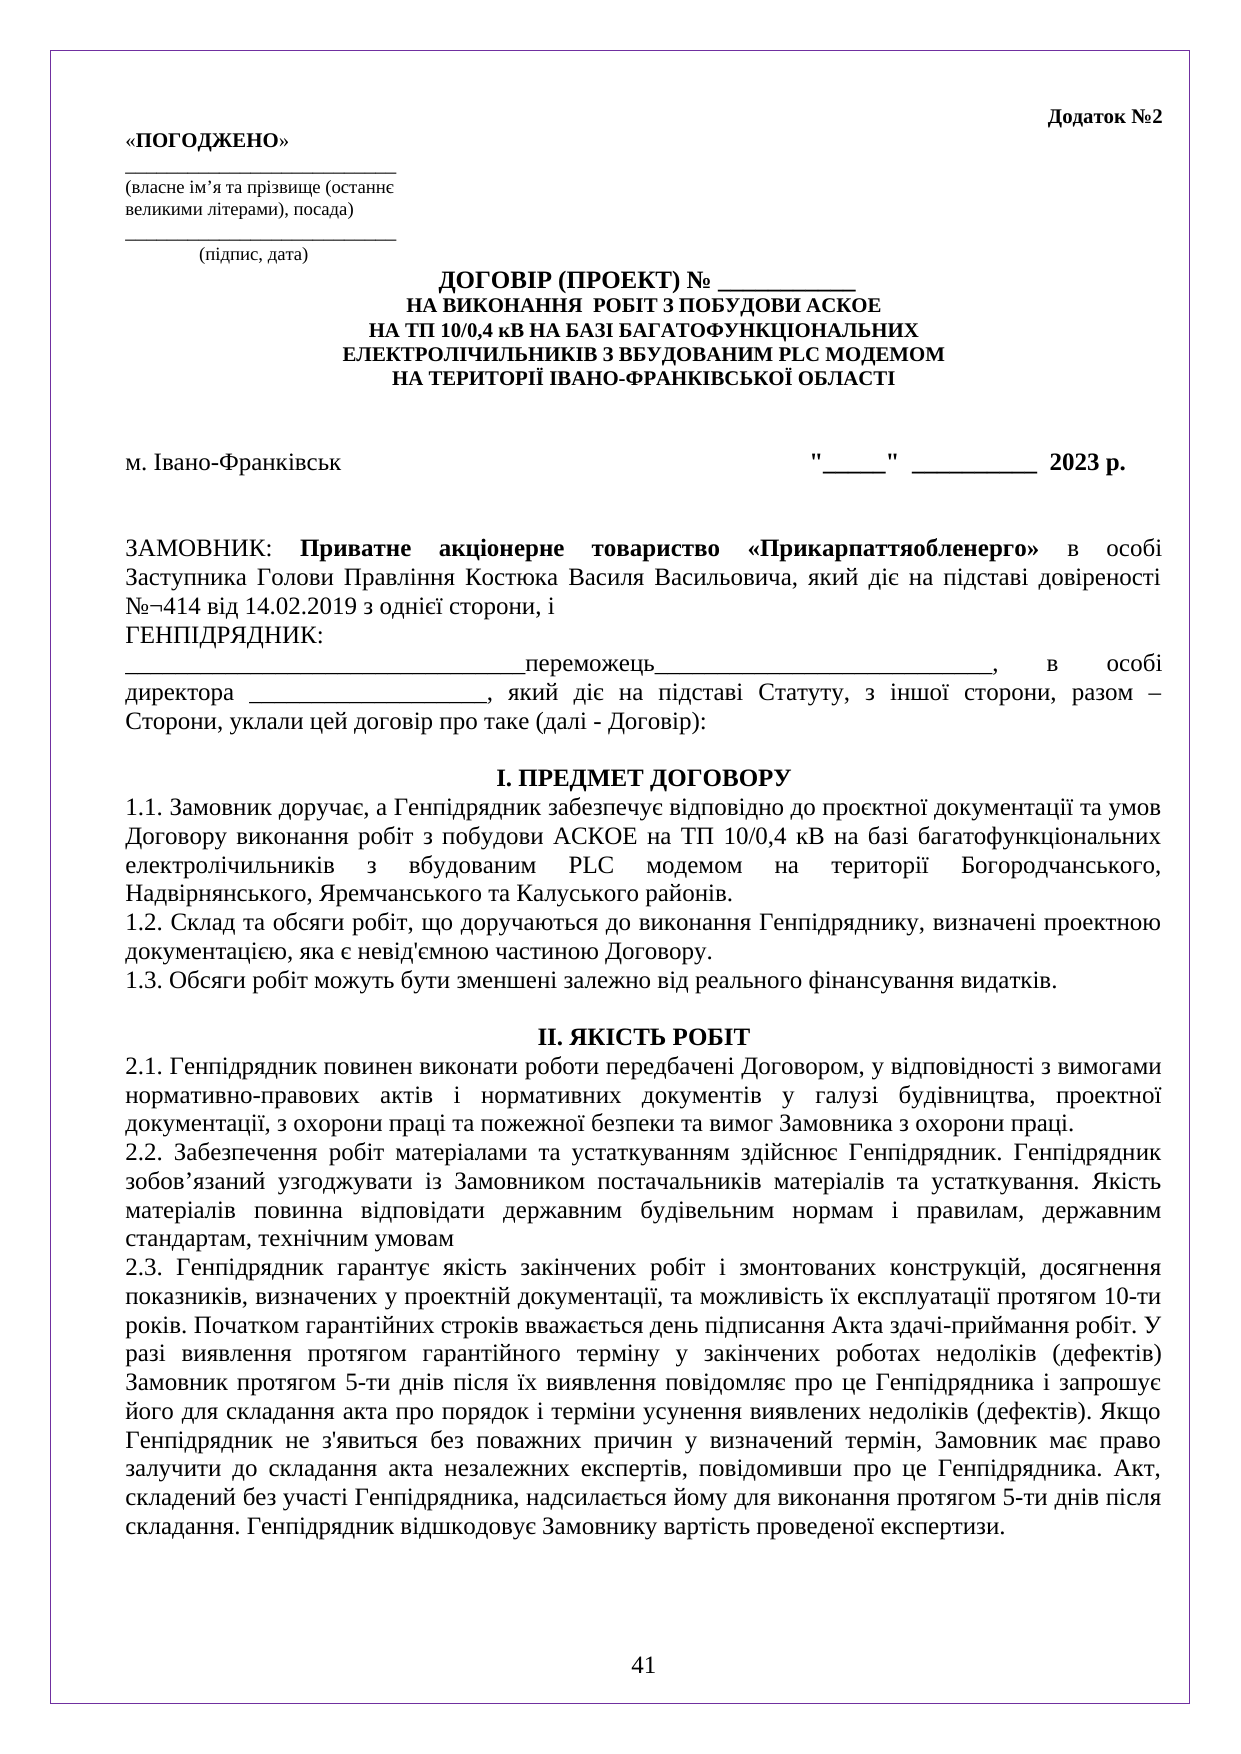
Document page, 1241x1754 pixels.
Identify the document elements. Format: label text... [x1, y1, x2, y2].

text великими літерами), посада) [125, 197, 1162, 219]
text ЕЛЕКТРОЛІЧИЛЬНИКІВ З ВБУДОВАНИМ PLC МОДЕМОМ [125, 342, 1162, 366]
text НА ВИКОНАННЯ РОБІТ З ПОБУДОВИ АСКОЕ [125, 293, 1162, 317]
text «ПОГОДЖЕНО» [125, 128, 1162, 152]
text I. ПРЕДМЕТ ДОГОВОРУ [125, 763, 1162, 792]
text ДОГОВІР (ПРОЕКТ) № ___________ [125, 265, 1162, 293]
text ГЕНПІДРЯДНИК: ________________________________переможець___________________________, в особі директора ___________________, який діє на підставі Статуту, з іншої сторони, разом – Сторони, уклали цей договір про таке (далі - Договір): [125, 620, 1162, 735]
text Додаток №2 [125, 104, 1162, 128]
text 2.3. Генпідрядник гарантує якість закінчених робіт і змонтованих конструкцій, досягнення показників, визначених у проектній документації, та можливість їх експлуатації протягом 10-ти років. Початком гарантійних строків вважається день підписання Акта здачі-приймання робіт. У разі виявлення протягом гарантійного терміну у закінчених роботах недоліків (дефектів) Замовник протягом 5-ти днів після їх виявлення повідомляє про це Генпідрядника і запрошує його для складання акта про порядок і терміни усунення виявлених недоліків (дефектів). Якщо Генпідрядник не з'явиться без поважних причин у визначений термін, Замовник має право залучити до складання акта незалежних експертів, повідомивши про це Генпідрядника. Акт, складений без участі Генпідрядника, надсилається йому для виконання протягом 5-ти днів після складання. Генпідрядник відшкодовує Замовнику вартість проведеної експертизи. [125, 1252, 1162, 1540]
text 2.2. Забезпечення робіт матеріалами та устаткуванням здійснює Генпідрядник. Генпідрядник зобов’язаний узгоджувати із Замовником постачальників матеріалів та устаткування. Якість матеріалів повинна відповідати державним будівельним нормам і правилам, державним стандартам, технічним умовам [125, 1137, 1162, 1252]
text (власне ім’я та прізвище (останнє [125, 176, 1162, 197]
text II. ЯКІСТЬ РОБІТ [125, 1022, 1162, 1051]
text 1.2. Склад та обсяги робіт, що доручаються до виконання Генпідряднику, визначені проектною документацією, яка є невід'ємною частиною Договору. [125, 907, 1162, 965]
text 1.3. Обсяги робіт можуть бути зменшені залежно від реального фінансування видатків. [125, 965, 1162, 993]
text м. Івано-Франківськ "_____" __________ 2023 р. [125, 447, 1162, 476]
text 1.1. Замовник доручає, а Генпідрядник забезпечує відповідно до проєктної документації та умов Договору виконання робіт з побудови АСКОЕ на ТП 10/0,4 кВ на базі багатофункціональних електролічильників з вбудованим PLC модемом на території Богородчанського, Надвірнянського, Яремчанського та Калуського районів. [125, 792, 1162, 907]
text (підпис, дата) [199, 243, 1162, 265]
text НА ТП 10/0,4 кВ НА БАЗІ БАГАТОФУНКЦІОНАЛЬНИХ [125, 317, 1162, 342]
text 2.1. Генпідрядник повинен виконати роботи передбачені Договором, у відповідності з вимогами нормативно-правових актів і нормативних документів у галузі будівництва, проектної документації, з охорони праці та пожежної безпеки та вимог Замовника з охорони праці. [125, 1051, 1162, 1137]
text ЗАМОВНИК: Приватне акціонерне товариство «Прикарпаттяобленерго» в особі Заступника Голови Правління Костюка Василя Васильовича, який діє на підставі довіреності №¬414 від 14.02.2019 з однієї сторони, і [125, 533, 1162, 620]
text __________________________ [125, 219, 1162, 243]
text НА ТЕРИТОРІЇ ІВАНО-ФРАНКІВСЬКОЇ ОБЛАСТІ [125, 366, 1162, 390]
text __________________________ [125, 152, 1162, 176]
